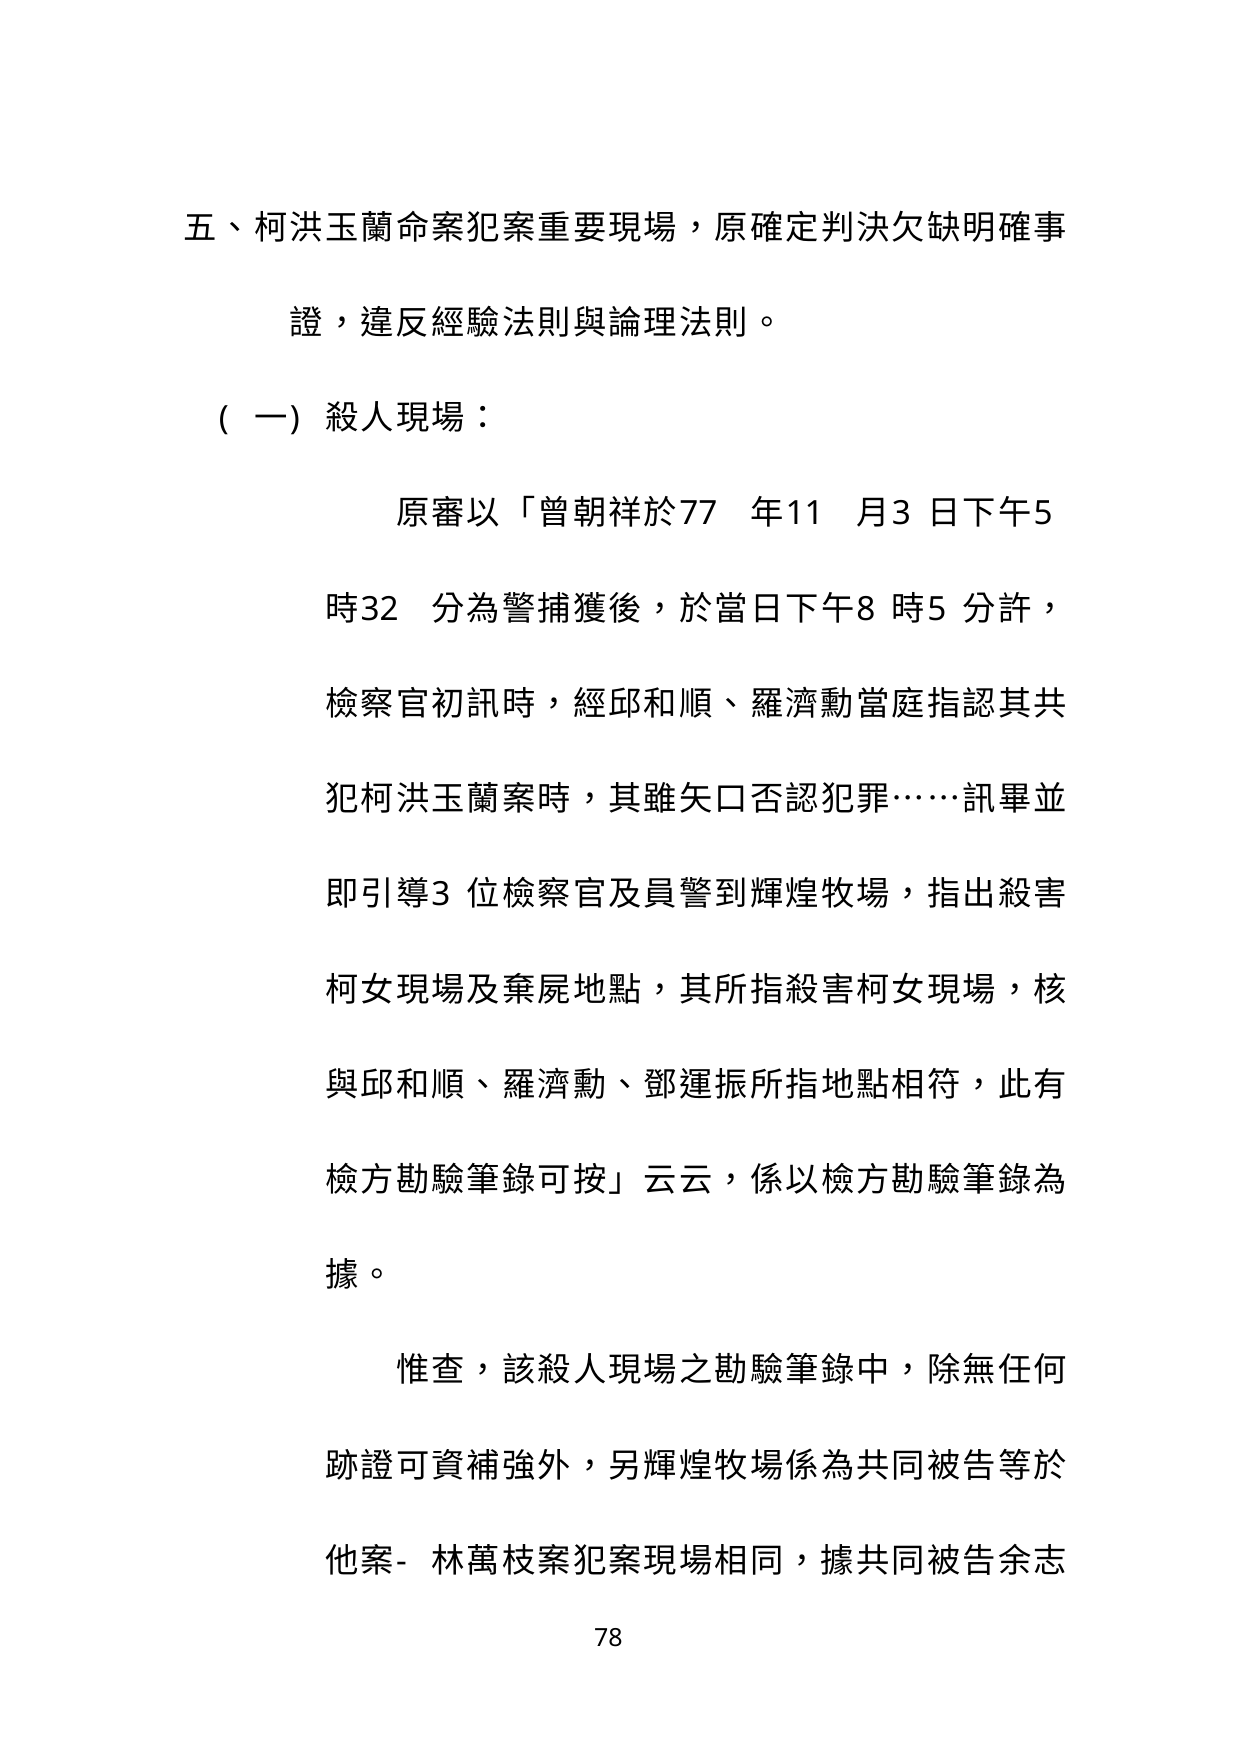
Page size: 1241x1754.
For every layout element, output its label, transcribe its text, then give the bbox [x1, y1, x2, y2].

text 原審以「曾朝祥於77年11月3日下午5時32分為警捕獲後，於當日下午8時5分許，檢察官初訊時，經邱和順、羅濟勳當庭指認其共犯柯洪玉蘭案時，其雖矢口否認犯罪……訊畢並即引導3位檢察官及員警到輝煌牧場，指出殺害柯女現場及棄屍地點，其所指殺害柯女現場，核與邱和順、羅濟勳、鄧運振所指地點相符，此有檢方勘驗筆錄可按」云云，係以檢方勘驗筆錄為據。 [289, 463, 1069, 1320]
subtitle 柯洪玉蘭命案犯案重要現場，原確定判決欠缺明確事證，違反經驗法則與論理法則。 [183, 177, 1069, 368]
subtitle 殺人現場： [219, 368, 1069, 463]
